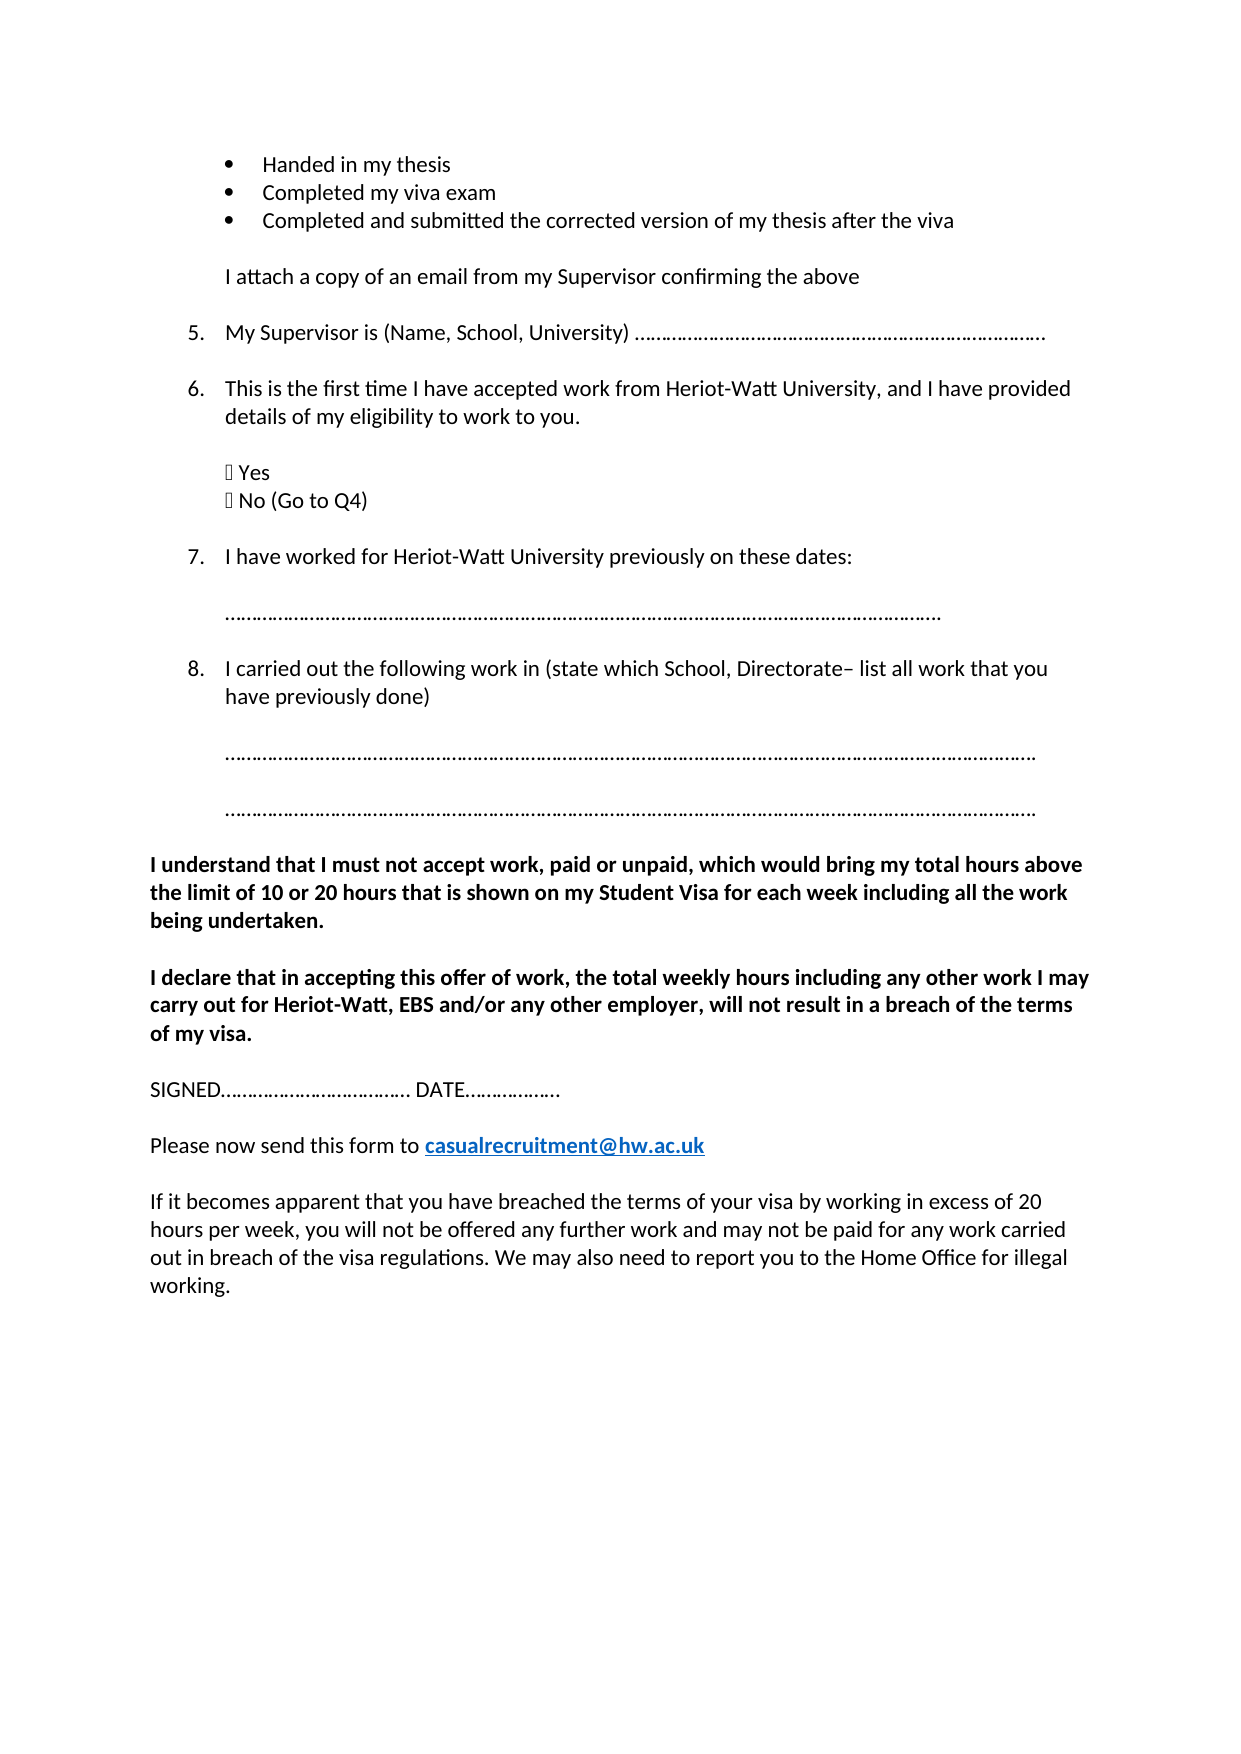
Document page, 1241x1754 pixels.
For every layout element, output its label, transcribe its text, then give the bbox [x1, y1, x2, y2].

text ………………………………………………………………………………………………………………………………………. [225, 794, 1090, 822]
text ………………………………………………………………………………………………………………………………………. [225, 738, 1090, 766]
text ………………………………………………………………………………………………………………………. [225, 598, 1090, 626]
list Completed my viva exam [225, 178, 1090, 206]
list This is the first time I have accepted work from Heriot-Watt University, and I have provided details of my eligibility to work to you. [187, 374, 1090, 430]
list I carried out the following work in (state which School, Directorate– list all work that you have previously done) [187, 654, 1090, 710]
list My Supervisor is (Name, School, University) …………………………………………………………………… [187, 318, 1090, 346]
text No (Go to Q4) [225, 486, 1090, 514]
text If it becomes apparent that you have breached the terms of your visa by working in excess of 20 hours per week, you will not be offered any further work and may not be paid for any work carried out in breach of the visa regulations. We may also need to report you to the Home Office for illegal working. [150, 1187, 1090, 1299]
list I have worked for Heriot-Watt University previously on these dates: [187, 542, 1090, 570]
text I declare that in accepting this offer of work, the total weekly hours including any other work I may carry out for Heriot-Watt, EBS and/or any other employer, will not result in a breach of the terms of my visa. [150, 963, 1090, 1047]
text I attach a copy of an email from my Supervisor confirming the above [225, 262, 1090, 290]
text Please now send this form to casualrecruitment@hw.ac.uk [150, 1131, 1090, 1159]
text Yes [225, 458, 1090, 486]
text I understand that I must not accept work, paid or unpaid, which would bring my total hours above the limit of 10 or 20 hours that is shown on my Student Visa for each week including all the work being undertaken. [150, 851, 1090, 934]
list Handed in my thesis [225, 150, 1090, 178]
text SIGNED……………………………… DATE……………… [150, 1075, 1090, 1103]
list Completed and submitted the corrected version of my thesis after the viva [225, 206, 1090, 234]
